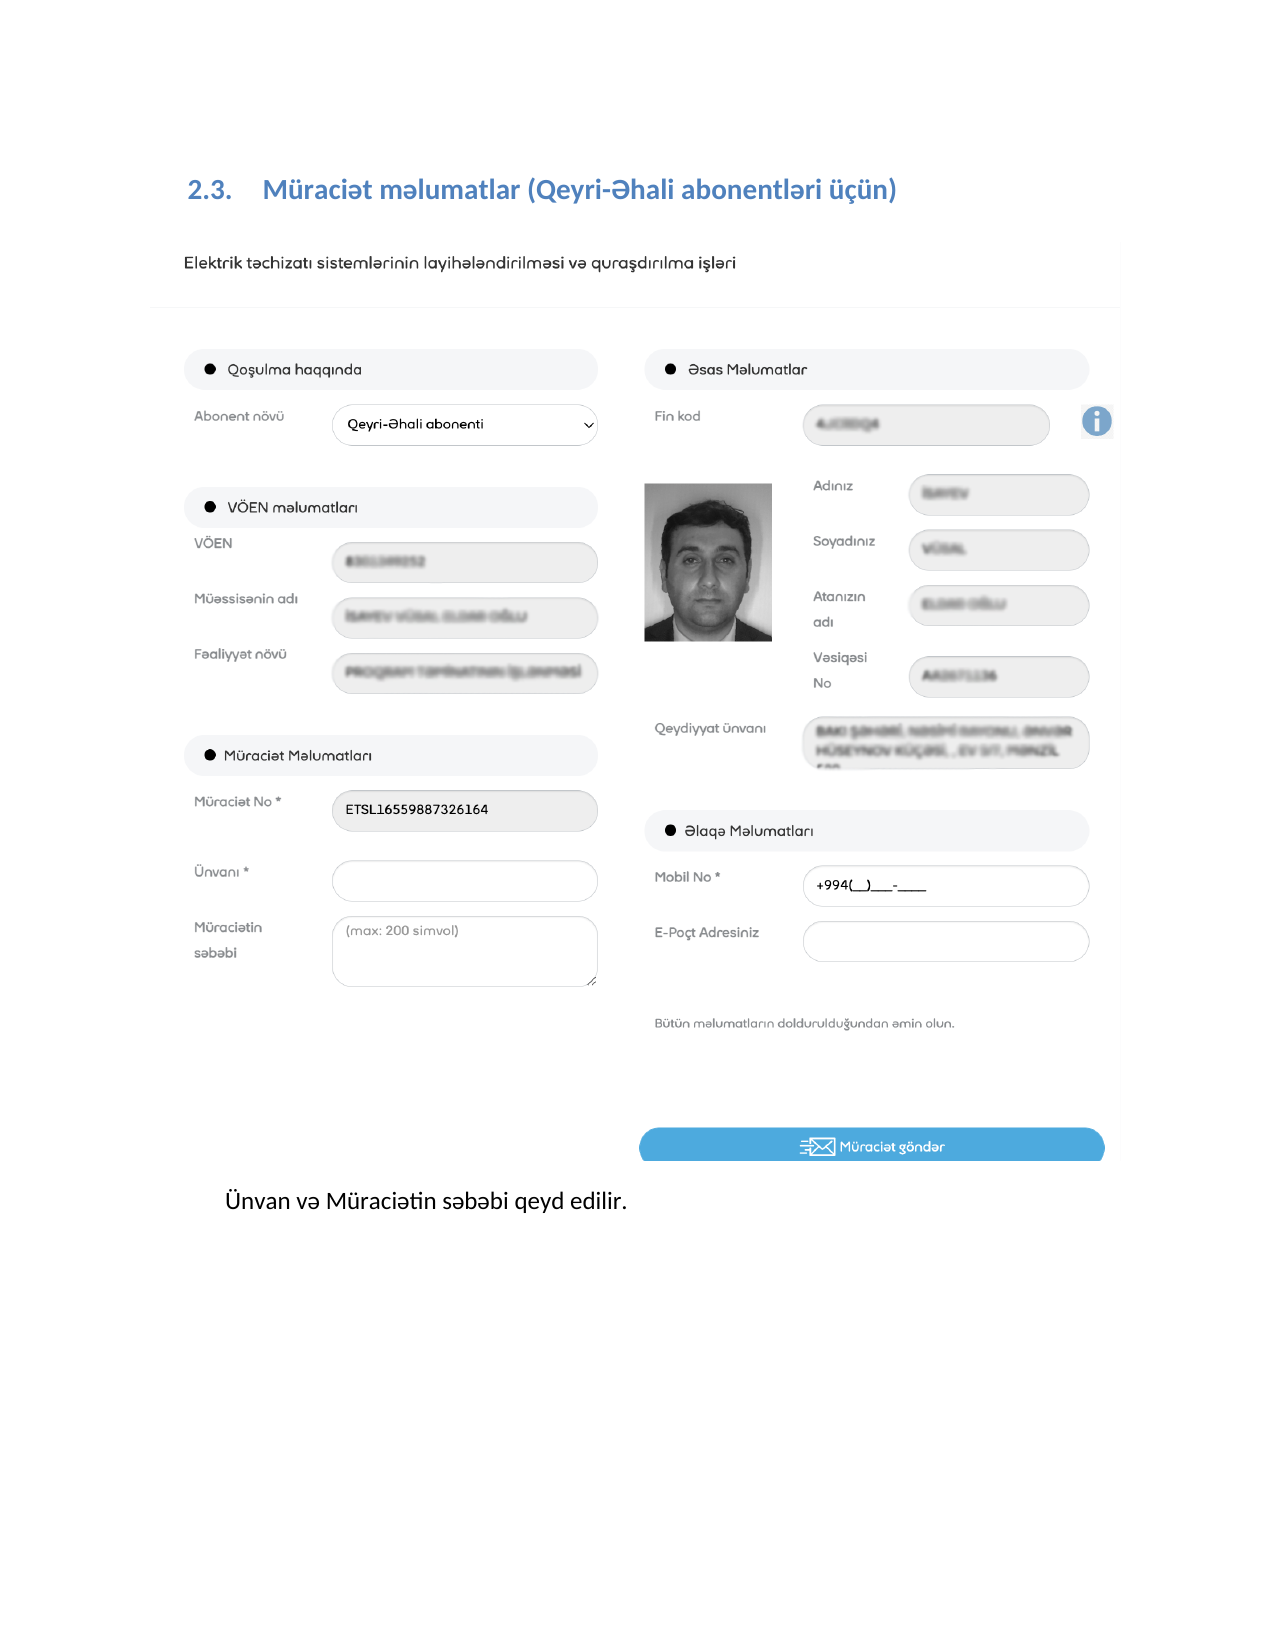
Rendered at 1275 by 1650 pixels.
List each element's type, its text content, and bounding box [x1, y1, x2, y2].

text Ünvan və Müraciətin səbəbi qeyd edilir. [150, 1185, 1125, 1216]
subtitle Müraciət məlumatlar (Qeyri-Əhali abonentləri üçün) [187, 171, 1125, 206]
picture [150, 242, 1121, 1161]
